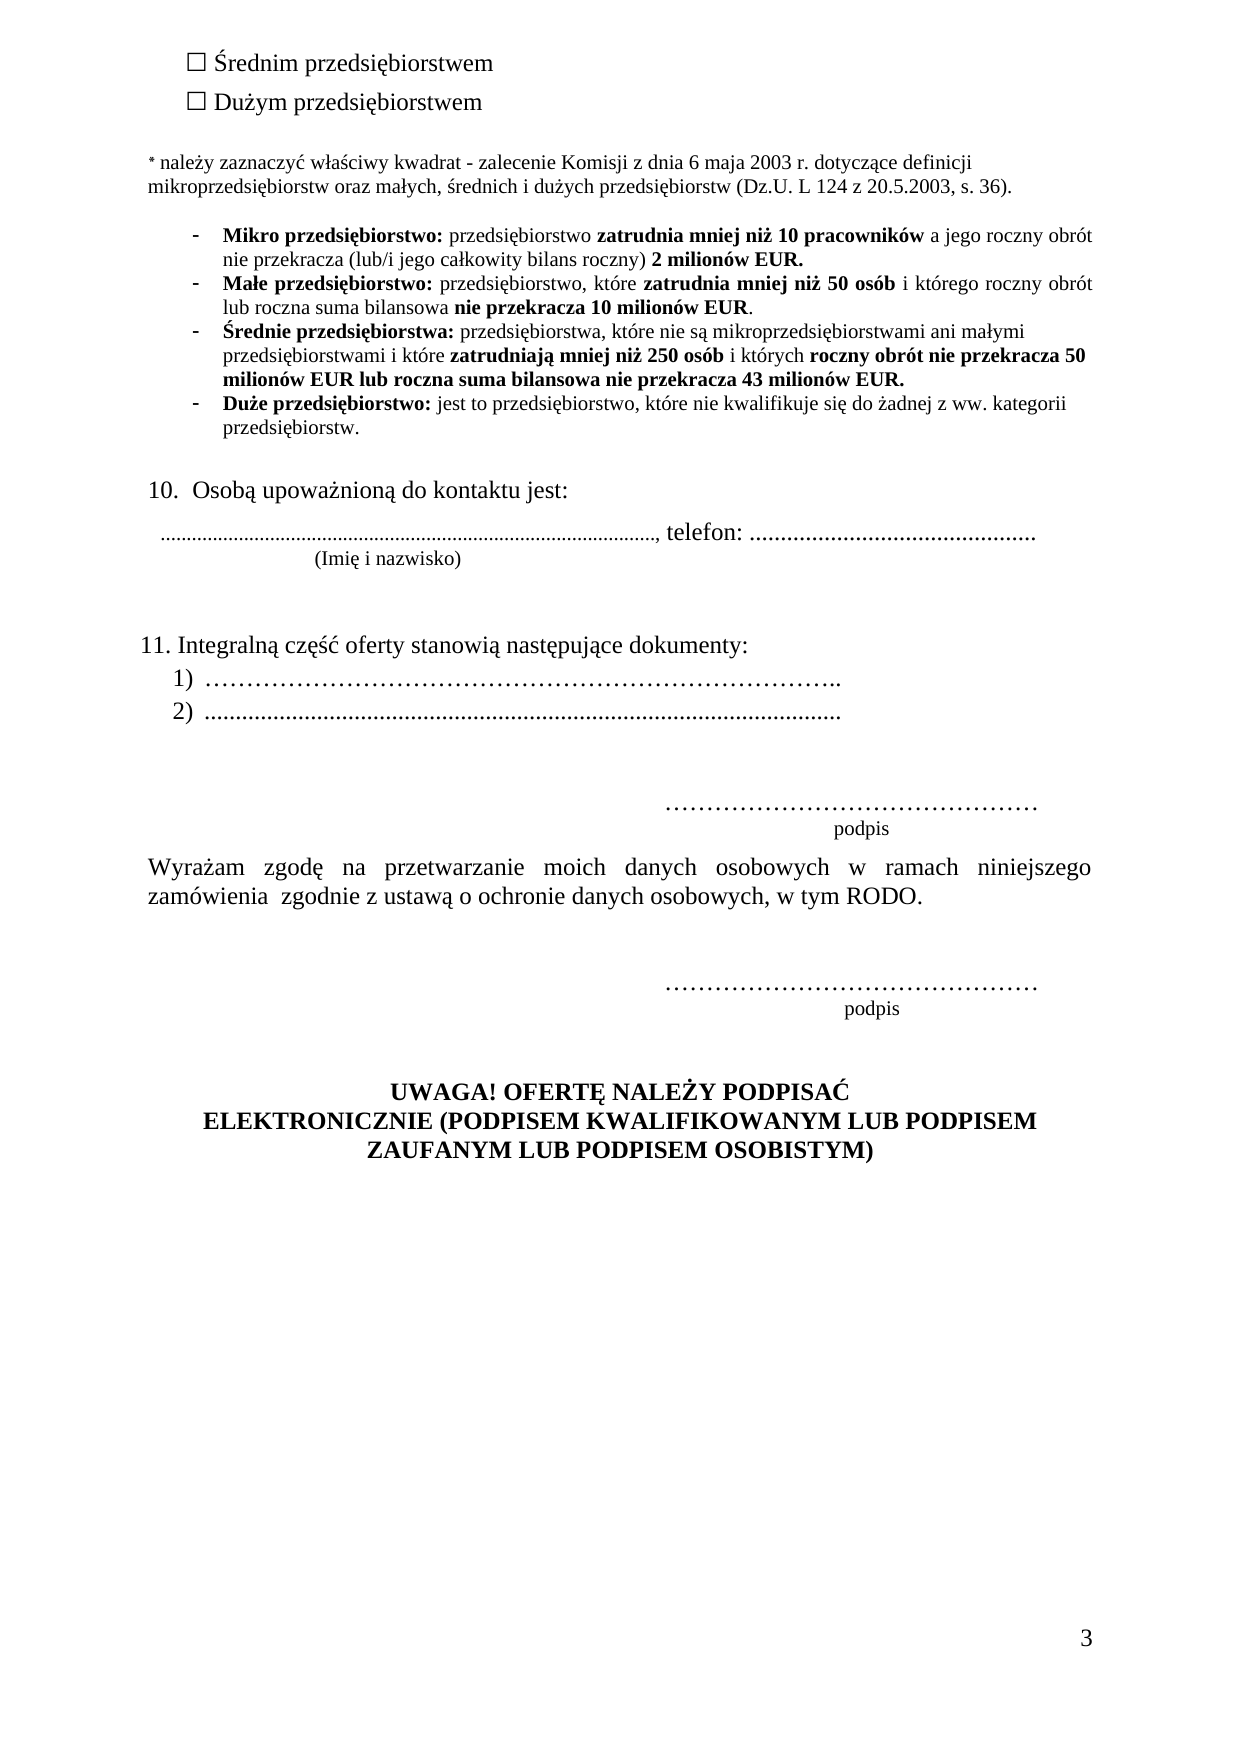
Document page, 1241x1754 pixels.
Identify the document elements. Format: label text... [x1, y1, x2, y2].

text podpis [664, 996, 1093, 1020]
text podpis [664, 816, 1093, 840]
text ……………………………………… [664, 967, 1093, 996]
text Średnim przedsiębiorstwem [185, 44, 1093, 78]
list ………………………………………………………………….. [172, 663, 1093, 692]
text (Imię i nazwisko) [148, 546, 1093, 570]
list ...................................................................................................... [172, 696, 1093, 725]
list Duże przedsiębiorstwo: jest to przedsiębiorstwo, które nie kwalifikuje się do żadnej z ww. kategorii przedsiębiorstw. [192, 391, 1093, 439]
list Mikro przedsiębiorstwo: przedsiębiorstwo zatrudnia mniej niż 10 pracowników a jego roczny obrót nie przekracza (lub/i jego całkowity bilans roczny) 2 milionów EUR. [192, 222, 1093, 271]
text ……………………………………… [664, 787, 1093, 816]
list Średnie przedsiębiorstwa: przedsiębiorstwa, które nie są mikroprzedsiębiorstwami ani małymi przedsiębiorstwami i które zatrudniają mniej niż 250 osób i których roczny obrót nie przekracza 50 milionów EUR lub roczna suma bilansowa nie przekracza 43 milionów EUR. [192, 319, 1093, 391]
list Małe przedsiębiorstwo: przedsiębiorstwo, które zatrudnia mniej niż 50 osób i którego roczny obrót lub roczna suma bilansowa nie przekracza 10 milionów EUR. [192, 271, 1093, 319]
text * należy zaznaczyć właściwy kwadrat - zalecenie Komisji z dnia 6 maja 2003 r. dotyczące definicji mikroprzedsiębiorstw oraz małych, średnich i dużych przedsiębiorstw (Dz.U. L 124 z 20.5.2003, s. 36). [118, 150, 1093, 198]
text Dużym przedsiębiorstwem [185, 83, 1093, 118]
text UWAGA! OFERTĘ NALEŻY PODPISAĆ ELEKTRONICZNIE (PODPISEM KWALIFIKOWANYM LUB PODPISEM ZAUFANYM LUB PODPISEM OSOBISTYM) [148, 1077, 1093, 1192]
text ..............................................................................................., telefon: .............................................. [148, 517, 1093, 546]
text Wyrażam zgodę na przetwarzanie moich danych osobowych w ramach niniejszego zamówienia zgodnie z ustawą o ochronie danych osobowych, w tym RODO. [148, 852, 1093, 910]
list Integralną część oferty stanowią następujące dokumenty: [140, 630, 1093, 659]
list Osobą upoważnioną do kontaktu jest: [148, 476, 1093, 504]
